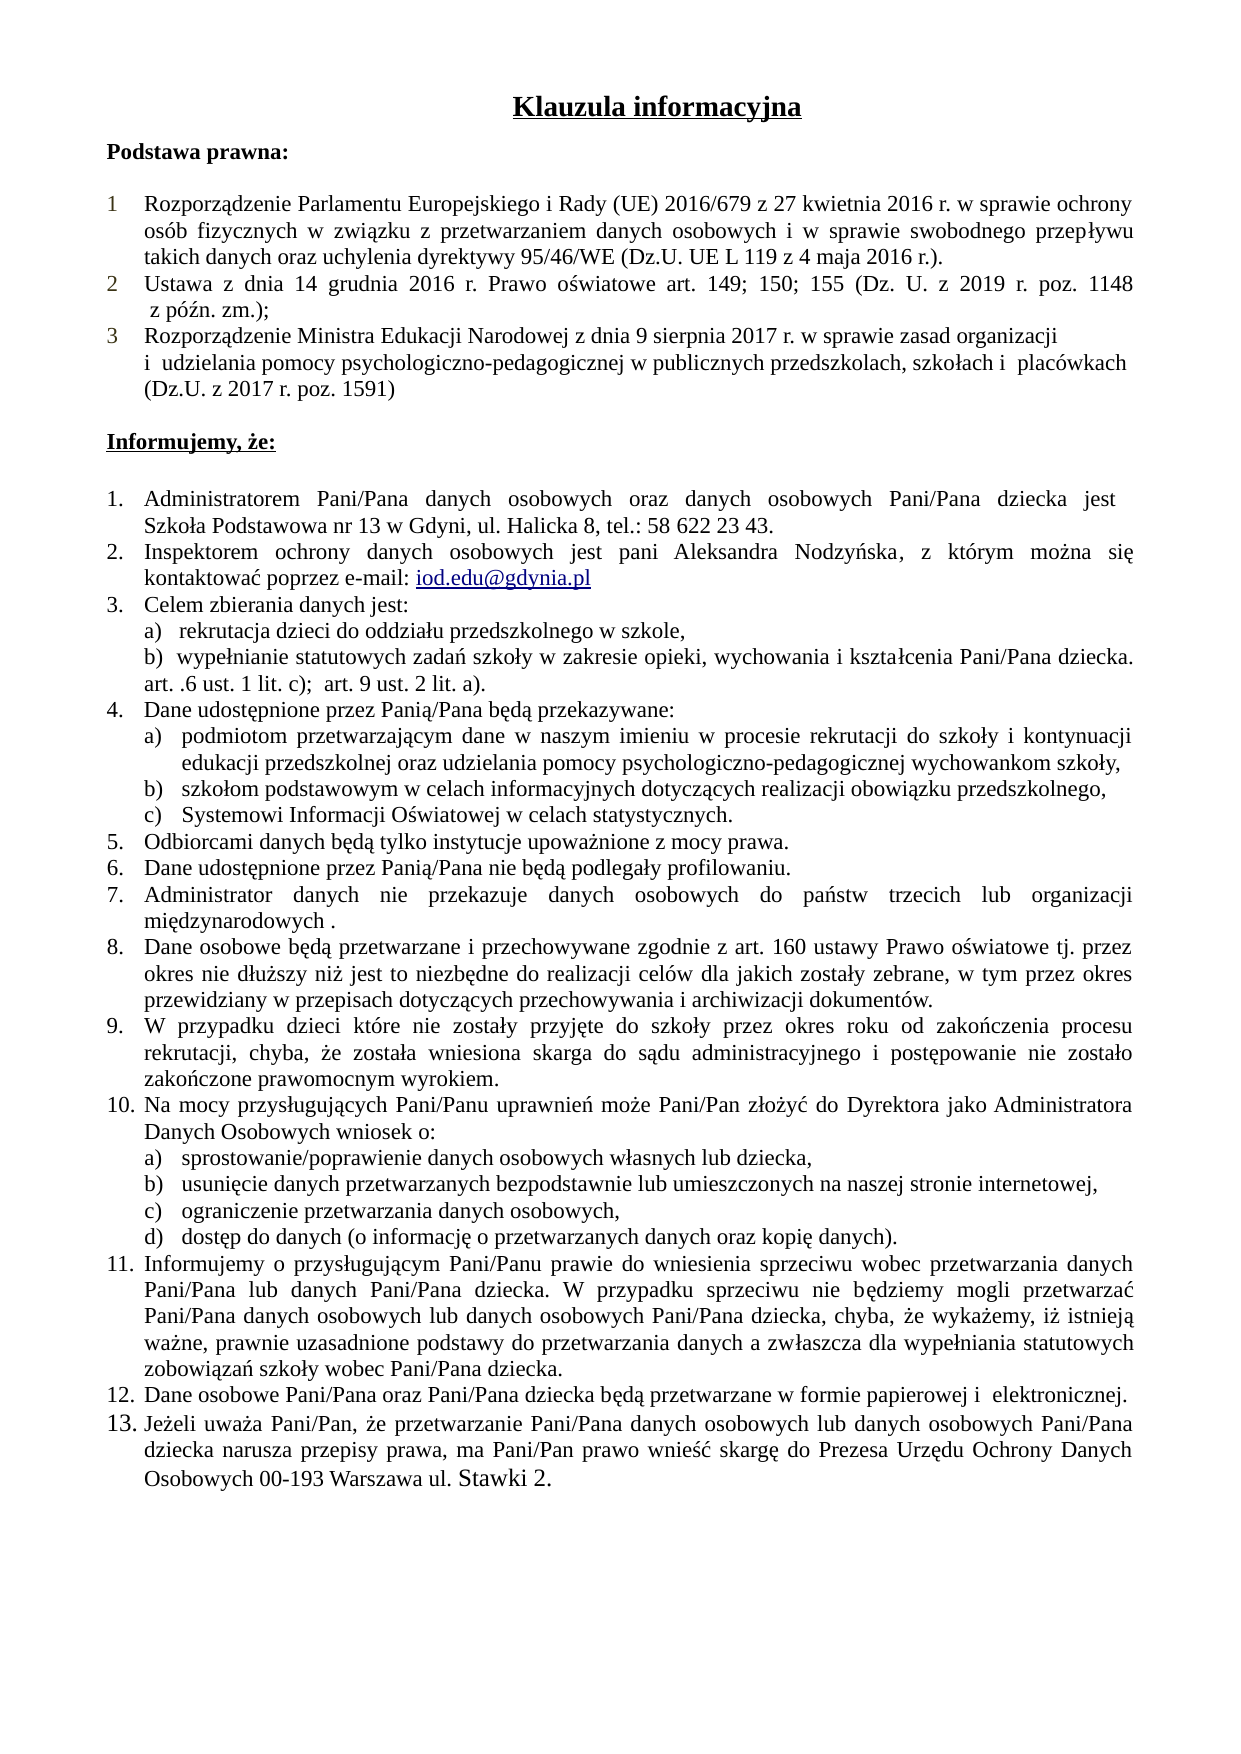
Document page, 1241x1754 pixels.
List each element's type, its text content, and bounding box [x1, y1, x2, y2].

text Informujemy, że: [106, 428, 1134, 454]
list Dane udostępnione przez Panią/Pana nie będą podlegały profilowaniu. [107, 854, 1134, 881]
list Administratorem Pani/Pana danych osobowych oraz danych osobowych Pani/Pana dziecka jest Szkoła Podstawowa nr 13 w Gdyni, ul. Halicka 8, tel.: 58 622 23 43. [106, 485, 1134, 538]
text a) rekrutacja dzieci do oddziału przedszkolnego w szkole, [144, 617, 1134, 643]
list Inspektorem ochrony danych osobowych jest pani Aleksandra Nodzyńska, z którym można się kontaktować poprzez e-mail: iod.edu@gdynia.pl [106, 538, 1134, 591]
list ograniczenie przetwarzania danych osobowych, [144, 1197, 1134, 1223]
list W przypadku dzieci które nie zostały przyjęte do szkoły przez okres roku od zakończenia procesu rekrutacji, chyba, że została wniesiona skarga do sądu administracyjnego i postępowanie nie zostało zakończone prawomocnym wyrokiem. [106, 1012, 1134, 1091]
text b) wypełnianie statutowych zadań szkoły w zakresie opieki, wychowania i kształcenia Pani/Pana dziecka. art. .6 ust. 1 lit. c); art. 9 ust. 2 lit. a). [144, 643, 1134, 696]
list szkołom podstawowym w celach informacyjnych dotyczących realizacji obowiązku przedszkolnego, [144, 775, 1134, 802]
list Rozporządzenie Ministra Edukacji Narodowej z dnia 9 sierpnia 2017 r. w sprawie zasad organizacji i udzielania pomocy psychologiczno-pedagogicznej w publicznych przedszkolach, szkołach i placówkach (Dz.U. z 2017 r. poz. 1591) [106, 322, 1134, 401]
list dostęp do danych (o informację o przetwarzanych danych oraz kopię danych). [144, 1223, 1134, 1249]
text Klauzula informacyjna [106, 89, 1134, 122]
list Systemowi Informacji Oświatowej w celach statystycznych. [144, 802, 1134, 828]
list Dane osobowe będą przetwarzane i przechowywane zgodnie z art. 160 ustawy Prawo oświatowe tj. przez okres nie dłuższy niż jest to niezbędne do realizacji celów dla jakich zostały zebrane, w tym przez okres przewidziany w przepisach dotyczących przechowywania i archiwizacji dokumentów. [107, 933, 1134, 1012]
list Informujemy o przysługującym Pani/Panu prawie do wniesienia sprzeciwu wobec przetwarzania danych Pani/Pana lub danych Pani/Pana dziecka. W przypadku sprzeciwu nie będziemy mogli przetwarzać Pani/Pana danych osobowych lub danych osobowych Pani/Pana dziecka, chyba, że wykażemy, iż istnieją ważne, prawnie uzasadnione podstawy do przetwarzania danych a zwłaszcza dla wypełniania statutowych zobowiązań szkoły wobec Pani/Pana dziecka. [106, 1249, 1134, 1381]
list Na mocy przysługujących Pani/Panu uprawnień może Pani/Pan złożyć do Dyrektora jako Administratora Danych Osobowych wniosek o: [107, 1091, 1134, 1144]
list Celem zbierania danych jest: [106, 591, 1134, 617]
text Podstawa prawna: [106, 138, 1134, 164]
list Rozporządzenie Parlamentu Europejskiego i Rady (UE) 2016/679 z 27 kwietnia 2016 r. w sprawie ochrony osób fizycznych w związku z przetwarzaniem danych osobowych i w sprawie swobodnego przepływu takich danych oraz uchylenia dyrektywy 95/46/WE (Dz.U. UE L 119 z 4 maja 2016 r.). [106, 191, 1134, 269]
list Jeżeli uważa Pani/Pan, że przetwarzanie Pani/Pana danych osobowych lub danych osobowych Pani/Pana dziecka narusza przepisy prawa, ma Pani/Pan prawo wnieść skargę do Prezesa Urzędu Ochrony Danych Osobowych 00-193 Warszawa ul. Stawki 2. [106, 1408, 1134, 1492]
list sprostowanie/poprawienie danych osobowych własnych lub dziecka, [144, 1144, 1134, 1171]
list Ustawa z dnia 14 grudnia 2016 r. Prawo oświatowe art. 149; 150; 155 (Dz. U. z 2019 r. poz. 1148 z późn. zm.); [106, 269, 1134, 322]
list Dane osobowe Pani/Pana oraz Pani/Pana dziecka będą przetwarzane w formie papierowej i elektronicznej. [106, 1381, 1134, 1408]
list usunięcie danych przetwarzanych bezpodstawnie lub umieszczonych na naszej stronie internetowej, [144, 1171, 1134, 1197]
list Dane udostępnione przez Panią/Pana będą przekazywane: [106, 696, 1134, 722]
list podmiotom przetwarzającym dane w naszym imieniu w procesie rekrutacji do szkoły i kontynuacji edukacji przedszkolnej oraz udzielania pomocy psychologiczno-pedagogicznej wychowankom szkoły, [144, 722, 1134, 775]
list Odbiorcami danych będą tylko instytucje upoważnione z mocy prawa. [107, 828, 1134, 854]
list Administrator danych nie przekazuje danych osobowych do państw trzecich lub organizacji międzynarodowych . [107, 881, 1134, 933]
